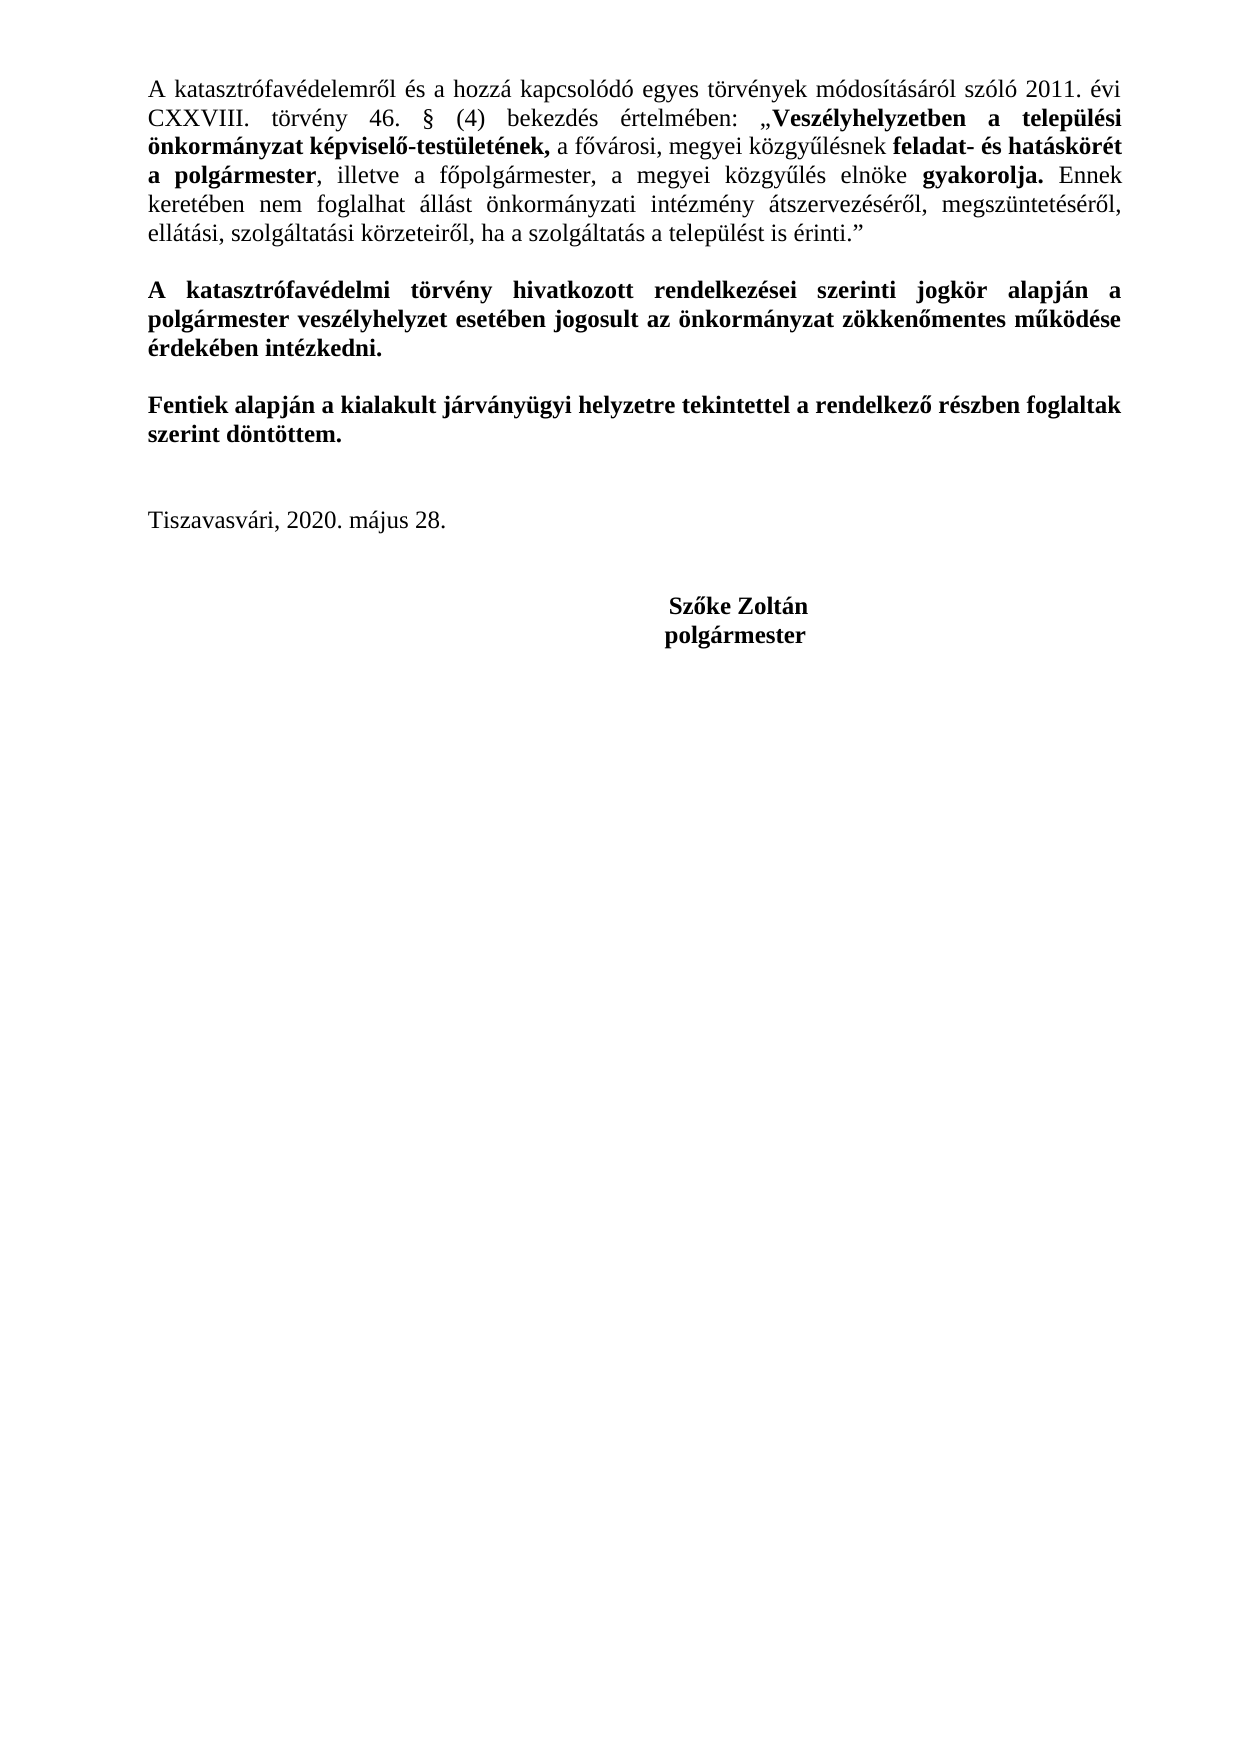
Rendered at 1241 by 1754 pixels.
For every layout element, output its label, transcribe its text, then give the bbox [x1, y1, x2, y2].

text A katasztrófavédelmi törvény hivatkozott rendelkezései szerinti jogkör alapján a polgármester veszélyhelyzet esetében jogosult az önkormányzat zökkenőmentes működése érdekében intézkedni. [148, 275, 1122, 361]
text A katasztrófavédelemről és a hozzá kapcsolódó egyes törvények módosításáról szóló 2011. évi CXXVIII. törvény 46. § (4) bekezdés értelmében: „Veszélyhelyzetben a települési önkormányzat képviselő-testületének, a fővárosi, megyei közgyűlésnek feladat- és hatáskörét a polgármester, illetve a főpolgármester, a megyei közgyűlés elnöke gyakorolja. Ennek keretében nem foglalhat állást önkormányzati intézmény átszervezéséről, megszüntetéséről, ellátási, szolgáltatási körzeteiről, ha a szolgáltatás a települést is érinti.” [148, 74, 1122, 246]
text Tiszavasvári, 2020. május 28. [148, 505, 1122, 534]
text polgármester [148, 620, 1122, 649]
text Szőke Zoltán [148, 591, 1122, 620]
text Fentiek alapján a kialakult járványügyi helyzetre tekintettel a rendelkező részben foglaltak szerint döntöttem. [148, 390, 1122, 448]
